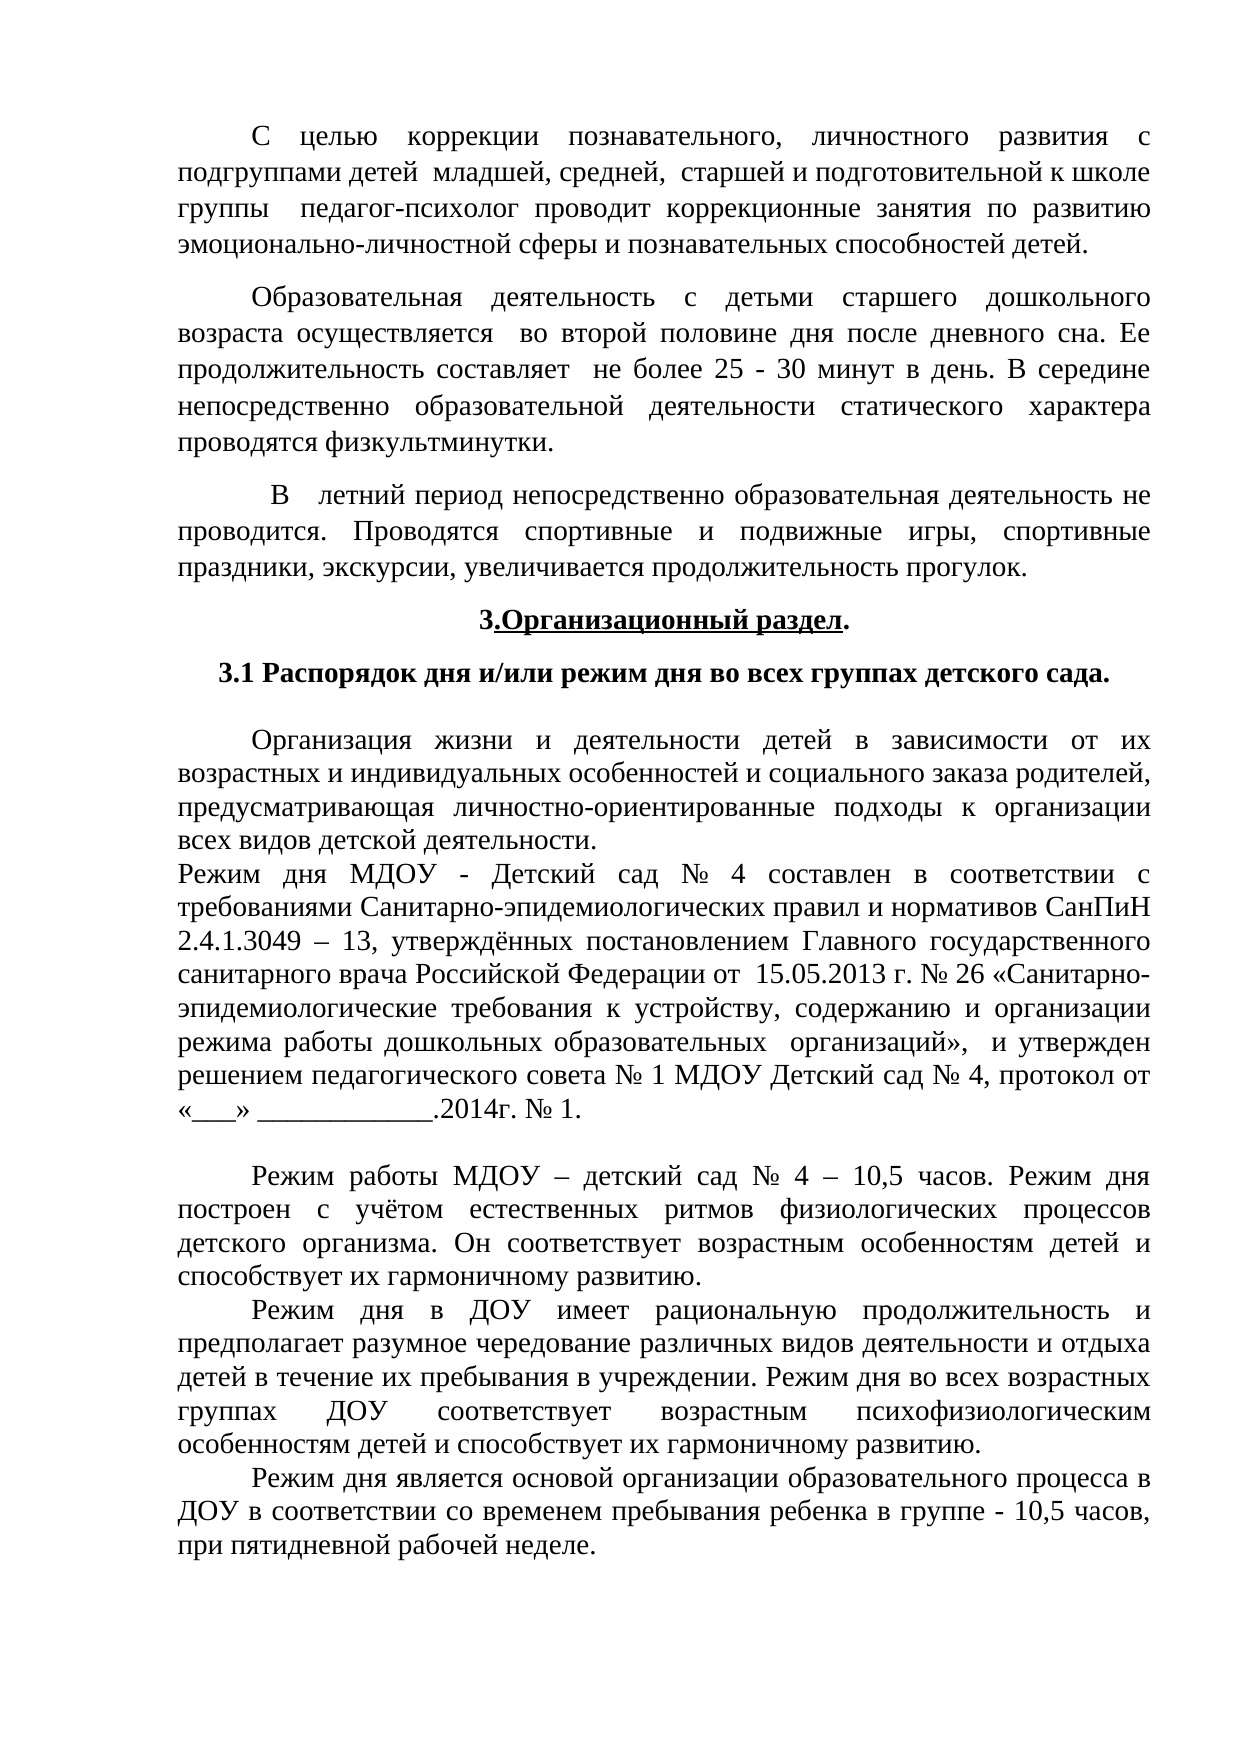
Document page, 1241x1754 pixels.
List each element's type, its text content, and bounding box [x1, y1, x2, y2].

text 3.1 Распорядок дня и/или режим дня во всех группах детского сада. [177, 655, 1152, 688]
text Режим дня в ДОУ имеет рациональную продолжительность и предполагает разумное чередование различных видов деятельности и отдыха детей в течение их пребывания в учреждении. Режим дня во всех возрастных группах ДОУ соответствует возрастным психофизиологическим особенностям детей и способствует их гармоничному развитию. [177, 1292, 1152, 1460]
text С целью коррекции познавательного, личностного развития с подгруппами детей младшей, средней, старшей и подготовительной к школе группы педагог-психолог проводит коррекционные занятия по развитию эмоционально-личностной сферы и познавательных способностей детей. [177, 118, 1152, 260]
text Образовательная деятельность с детьми старшего дошкольного возраста осуществляется во второй половине дня после дневного сна. Ее продолжительность составляет не более 25 - 30 минут в день. В середине непосредственно образовательной деятельности статического характера проводятся физкультминутки. [177, 279, 1152, 457]
text Режим дня МДОУ - Детский сад № 4 составлен в соответствии с требованиями Санитарно-эпидемиологических правил и нормативов СанПиН 2.4.1.3049 – 13, утверждённых постановлением Главного государственного санитарного врача Российской Федерации от 15.05.2013 г. № 26 «Санитарно-эпидемиологические требования к устройству, содержанию и организации режима работы дошкольных образовательных организаций», и утвержден решением педагогического совета № 1 МДОУ Детский сад № 4, протокол от «___» ____________.2014г. № 1. [177, 856, 1152, 1124]
text 3.Организационный раздел. [177, 602, 1152, 635]
text Режим работы МДОУ – детский сад № 4 – 10,5 часов. Режим дня построен с учётом естественных ритмов физиологических процессов детского организма. Он соответствует возрастным особенностям детей и способствует их гармоничному развитию. [177, 1158, 1152, 1292]
text Организация жизни и деятельности детей в зависимости от их возрастных и индивидуальных особенностей и социального заказа родителей, предусматривающая личностно-ориентированные подходы к организации всех видов детской деятельности. [177, 722, 1152, 856]
text В летний период непосредственно образовательная деятельность не проводится. Проводятся спортивные и подвижные игры, спортивные праздники, экскурсии, увеличивается продолжительность прогулок. [177, 477, 1152, 583]
text Режим дня является основой организации образовательного процесса в ДОУ в соответствии со временем пребывания ребенка в группе - 10,5 часов, при пятидневной рабочей неделе. [177, 1460, 1152, 1560]
